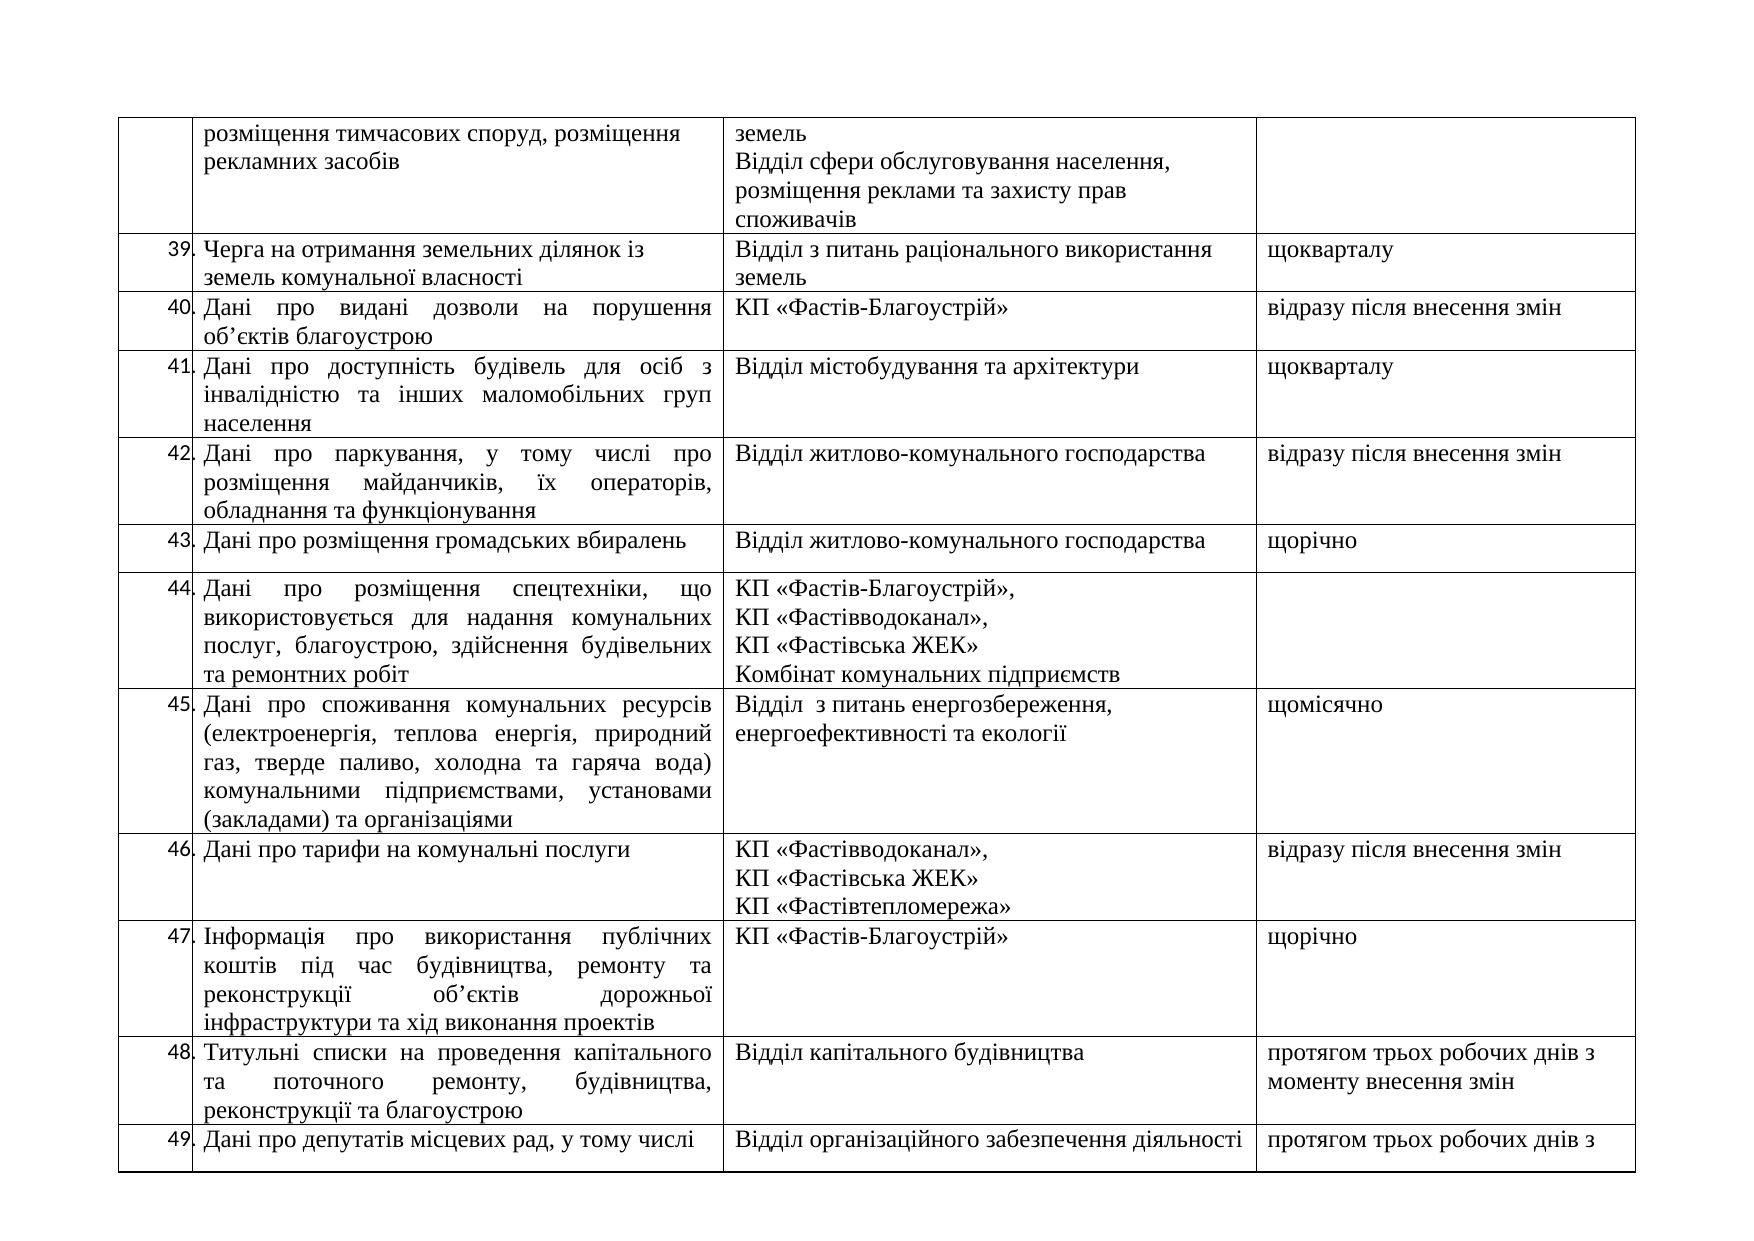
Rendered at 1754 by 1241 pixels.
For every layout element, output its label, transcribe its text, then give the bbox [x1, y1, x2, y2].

table_cell щорічно [1257, 525, 1635, 572]
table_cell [1257, 1125, 1635, 1171]
table_cell КП «Фастів-Благоустрій» [724, 292, 1256, 350]
table_cell Відділ містобудування та архітектури [724, 351, 1256, 437]
table_cell Відділ з питань раціонального використання земель [724, 234, 1256, 291]
table_cell Інформація про використання публічних коштів під час будівництва, ремонту та реконструкції об’єктів дорожньої інфраструктури та хід виконання проектів [193, 921, 723, 1036]
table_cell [193, 118, 723, 233]
table_cell [119, 1125, 192, 1171]
table_cell КП «Фастів-Благоустрій» [724, 921, 1256, 1036]
table_cell [119, 573, 192, 688]
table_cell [193, 1125, 723, 1171]
table_cell Дані про паркування, у тому числі про розміщення майданчиків, їх операторів, обладнання та функціонування [193, 438, 723, 524]
table_cell [119, 689, 192, 833]
table_cell [119, 234, 192, 291]
table_cell відразу після внесення змін [1257, 834, 1635, 920]
table_cell [119, 292, 192, 350]
table_cell відразу після внесення змін [1257, 292, 1635, 350]
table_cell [724, 1125, 1256, 1171]
table_cell Дані про споживання комунальних ресурсів (електроенергія, теплова енергія, природний газ, тверде паливо, холодна та гаряча вода) комунальними підприємствами, установами (закладами) та організаціями [193, 689, 723, 833]
table_cell [119, 834, 192, 920]
table_cell [119, 118, 192, 233]
table_cell [119, 438, 192, 524]
table_cell [119, 525, 192, 572]
table_cell [1257, 573, 1635, 688]
table_cell [119, 1037, 192, 1123]
table_cell Дані про розміщення спецтехніки, що використовується для надання комунальних послуг, благоустрою, здійснення будівельних та ремонтних робіт [193, 573, 723, 688]
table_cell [724, 118, 1256, 233]
table_cell щорічно [1257, 921, 1635, 1036]
table_cell Відділ з питань енергозбереження, енергоефективності та екології [724, 689, 1256, 833]
table_cell Відділ житлово-комунального господарства [724, 525, 1256, 572]
table_cell щокварталу [1257, 234, 1635, 291]
table_cell КП «Фастівводоканал», КП «Фастівська ЖЕК» КП «Фастівтепломережа» [724, 834, 1256, 920]
table_cell Відділ житлово-комунального господарства [724, 438, 1256, 524]
table_cell Титульні списки на проведення капітального та поточного ремонту, будівництва, реконструкції та благоустрою [193, 1037, 723, 1123]
table_cell щомісячно [1257, 689, 1635, 833]
table_cell щокварталу [1257, 351, 1635, 437]
table_cell відразу після внесення змін [1257, 438, 1635, 524]
table_cell Дані про тарифи на комунальні послуги [193, 834, 723, 920]
table_cell протягом трьох робочих днів з моменту внесення змін [1257, 1037, 1635, 1123]
table_cell Дані про доступність будівель для осіб з інвалідністю та інших маломобільних груп населення [193, 351, 723, 437]
table_cell Дані про видані дозволи на порушення об’єктів благоустрою [193, 292, 723, 350]
table_cell [119, 351, 192, 437]
table_cell КП «Фастів-Благоустрій», КП «Фастівводоканал», КП «Фастівська ЖЕК» Комбінат комунальних підприємств [724, 573, 1256, 688]
table_cell Черга на отримання земельних ділянок із земель комунальної власності [193, 234, 723, 291]
table_cell [119, 921, 192, 1036]
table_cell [1257, 118, 1635, 233]
table_cell Відділ капітального будівництва [724, 1037, 1256, 1123]
table_cell Дані про розміщення громадських вбиралень [193, 525, 723, 572]
